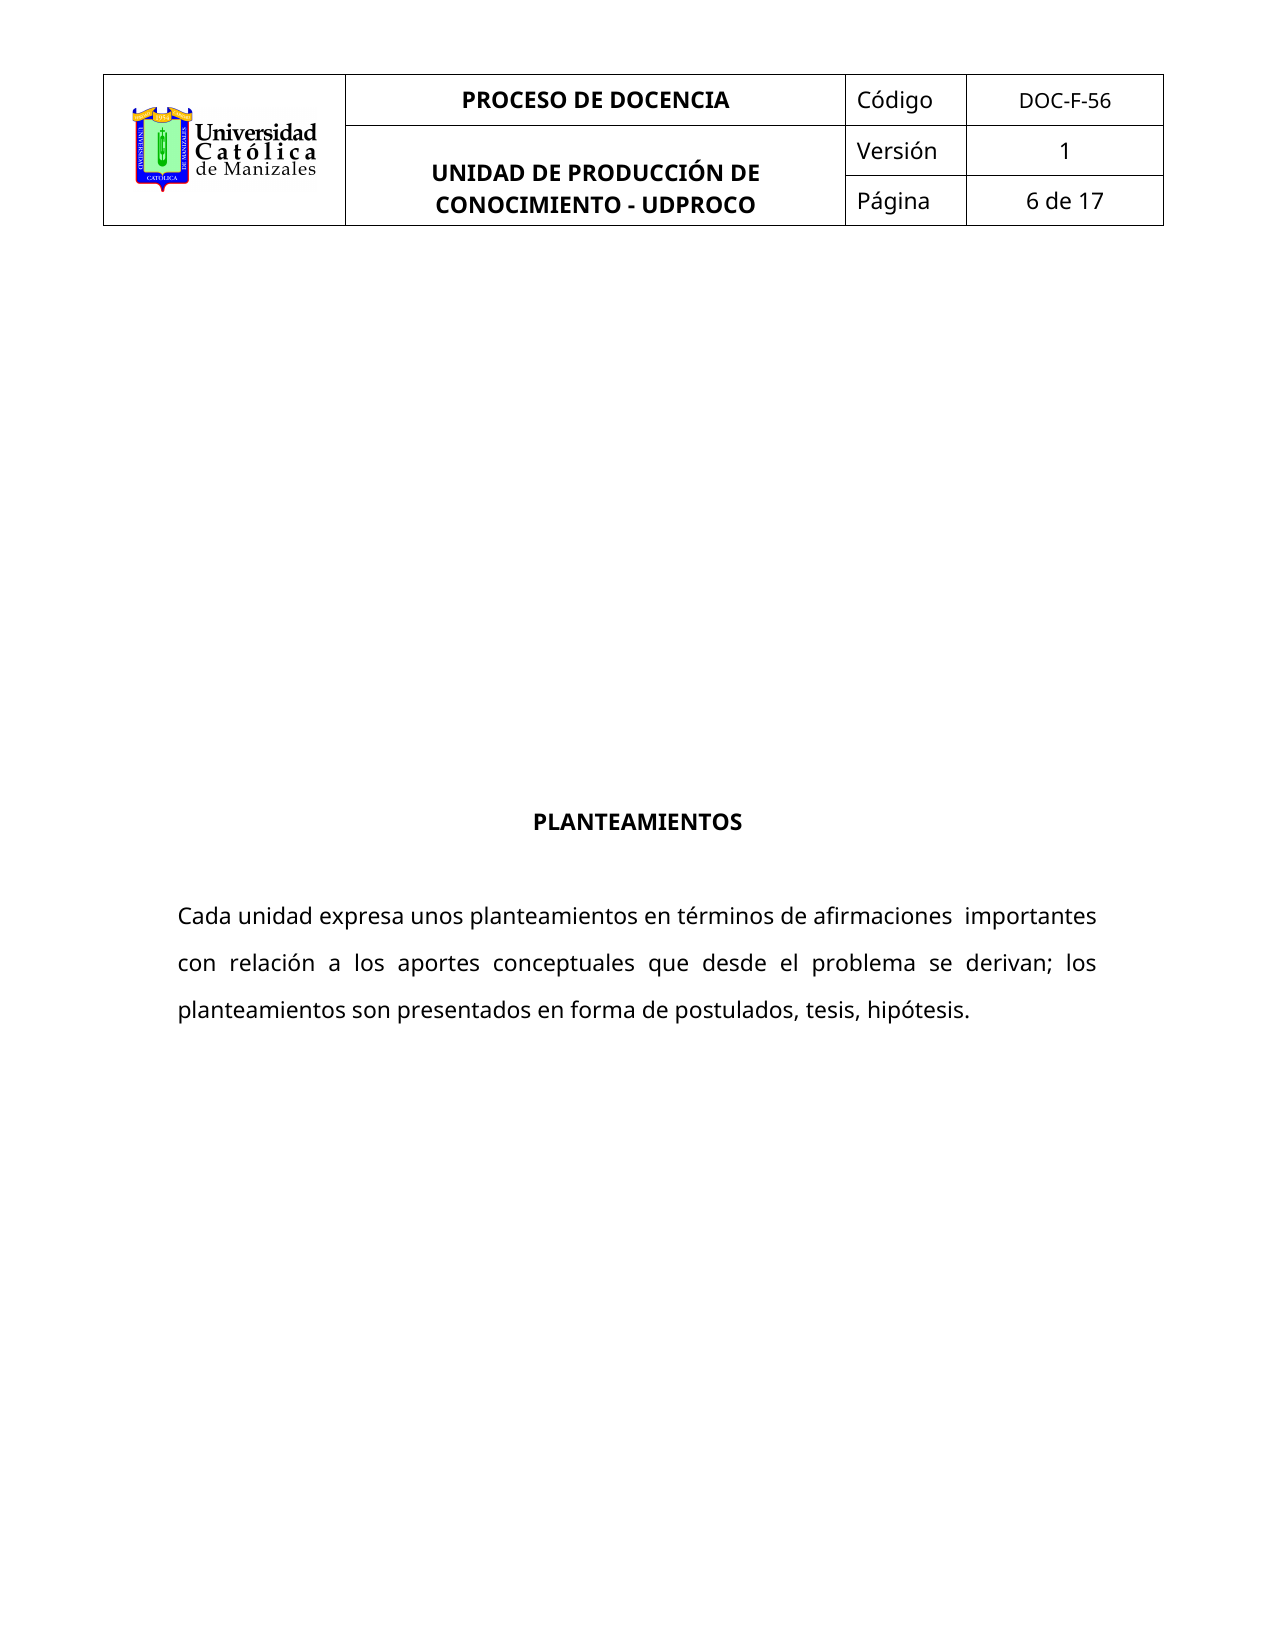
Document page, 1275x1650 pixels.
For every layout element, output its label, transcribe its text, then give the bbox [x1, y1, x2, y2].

text PLANTEAMIENTOS [177, 806, 1098, 837]
picture [132, 107, 317, 192]
text Cada unidad expresa unos planteamientos en términos de afirmaciones importantes con relación a los aportes conceptuales que desde el problema se derivan; los planteamientos son presentados en forma de postulados, tesis, hipótesis. [177, 900, 1098, 1025]
